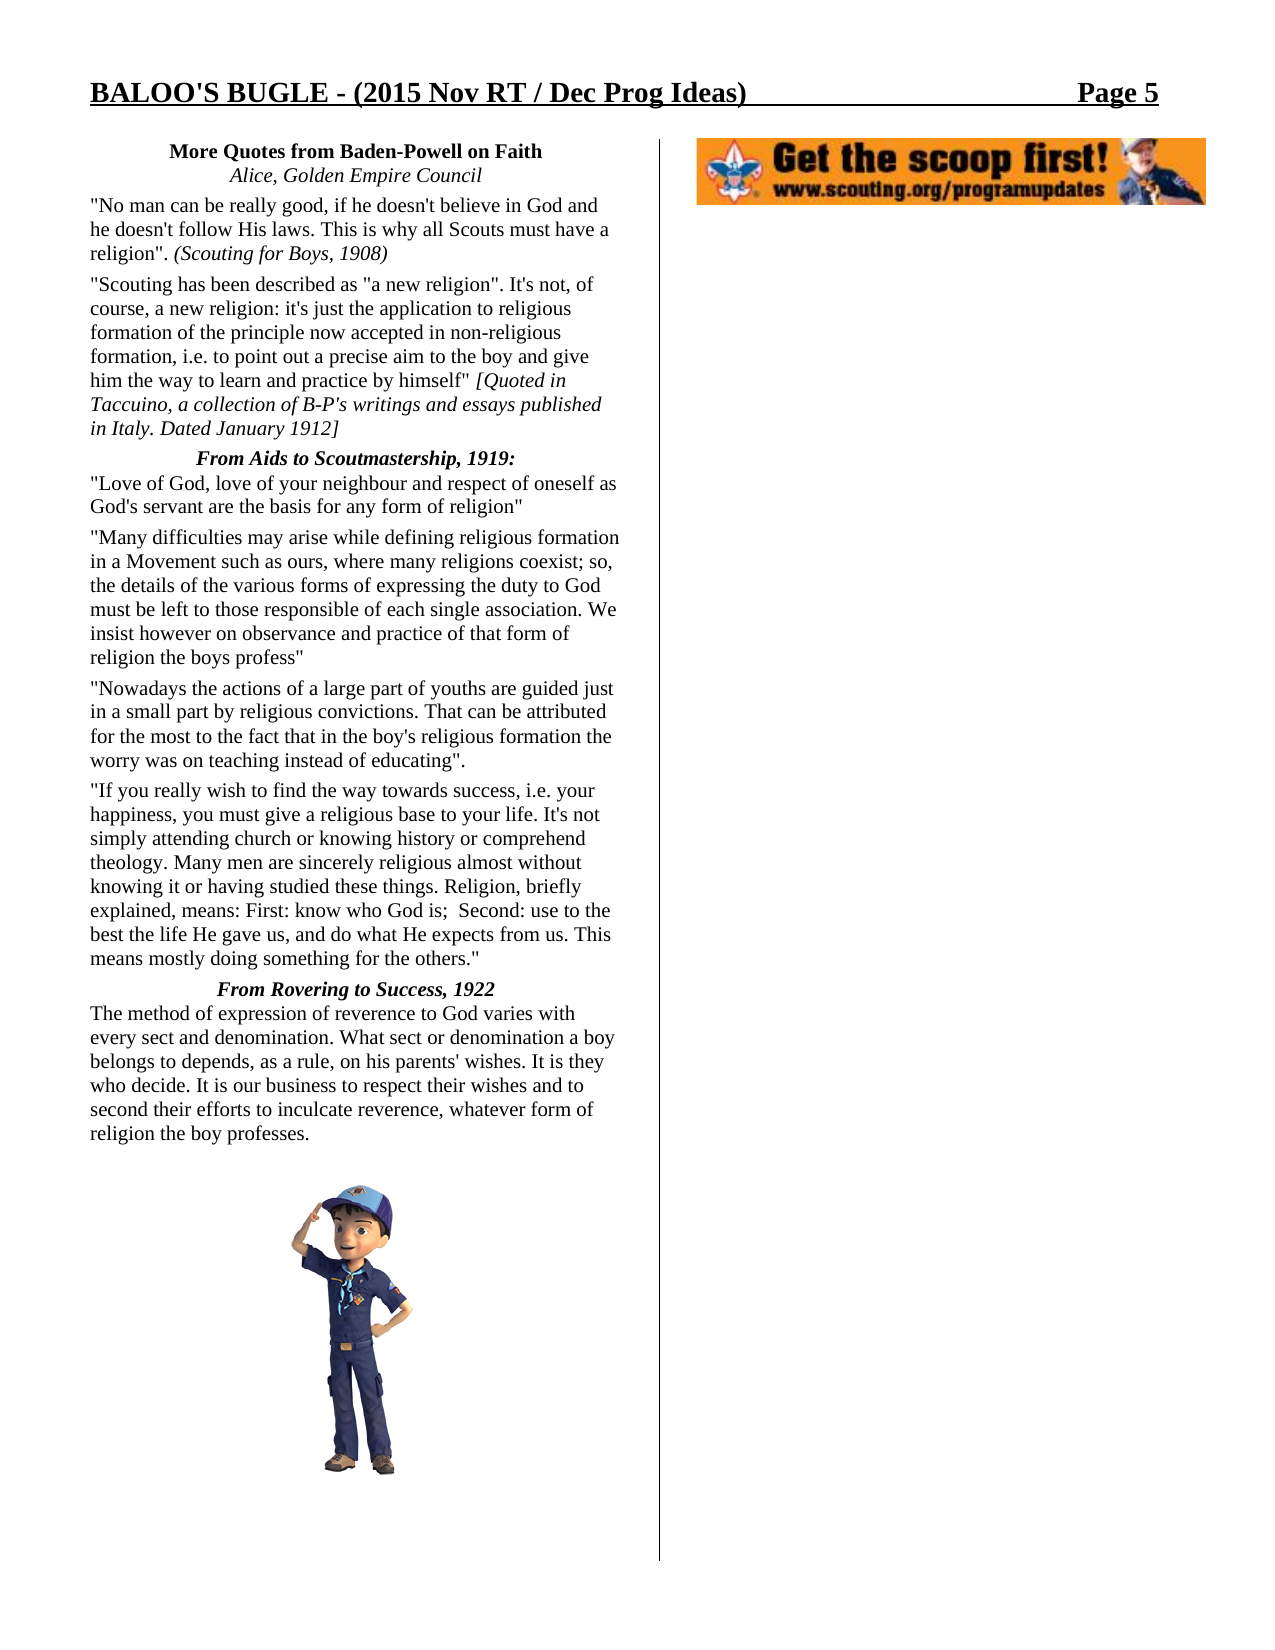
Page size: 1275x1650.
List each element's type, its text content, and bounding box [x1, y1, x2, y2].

text "No man can be really good, if he doesn't believe in God and he doesn't follow His laws. This is why all Scouts must have a religion". (Scouting for Boys, 1908) [90, 193, 622, 265]
text More Quotes from Baden-Powell on Faith [90, 139, 622, 163]
text From Aids to Scoutmastership, 1919: [90, 446, 622, 470]
text "Nowadays the actions of a large part of youths are guided just in a small part by religious convictions. That can be attributed for the most to the fact that in the boy's religious formation the worry was on teaching instead of educating". [90, 675, 622, 772]
text "Love of God, love of your neighbour and respect of oneself as God's servant are the basis for any form of religion" [90, 470, 622, 518]
text Alice, Golden Empire Council [90, 163, 622, 187]
picture [696, 138, 1206, 205]
text The method of expression of reverence to God varies with every sect and denomination. What sect or denomination a boy belongs to depends, as a rule, on his parents' wishes. It is they who decide. It is our business to respect their wishes and to second their efforts to inculcate reverence, whatever form of religion the boy professes. [90, 1001, 622, 1145]
text "Scouting has been described as "a new religion". It's not, of course, a new religion: it's just the application to religious formation of the principle now accepted in non-religious formation, i.e. to point out a precise aim to the boy and give him the way to learn and practice by himself" [Quoted in Taccuino, a collection of B-P's writings and essays published in Italy. Dated January 1912] [90, 272, 622, 440]
text From Rovering to Success, 1922 [90, 977, 622, 1001]
text "Many difficulties may arise while defining religious formation in a Movement such as ours, where many religions coexist; so, the details of the various forms of expressing the duty to God must be left to those responsible of each single association. We insist however on observance and practice of that form of religion the boys profess" [90, 525, 622, 669]
picture [274, 1175, 438, 1491]
text "If you really wish to find the way towards success, i.e. your happiness, you must give a religious base to your life. It's not simply attending church or knowing history or comprehend theology. Many men are sincerely religious almost without knowing it or having studied these things. Religion, briefly explained, means: First: know who God is; Second: use to the best the life He gave us, and do what He expects from us. This means mostly doing something for the others." [90, 778, 622, 970]
